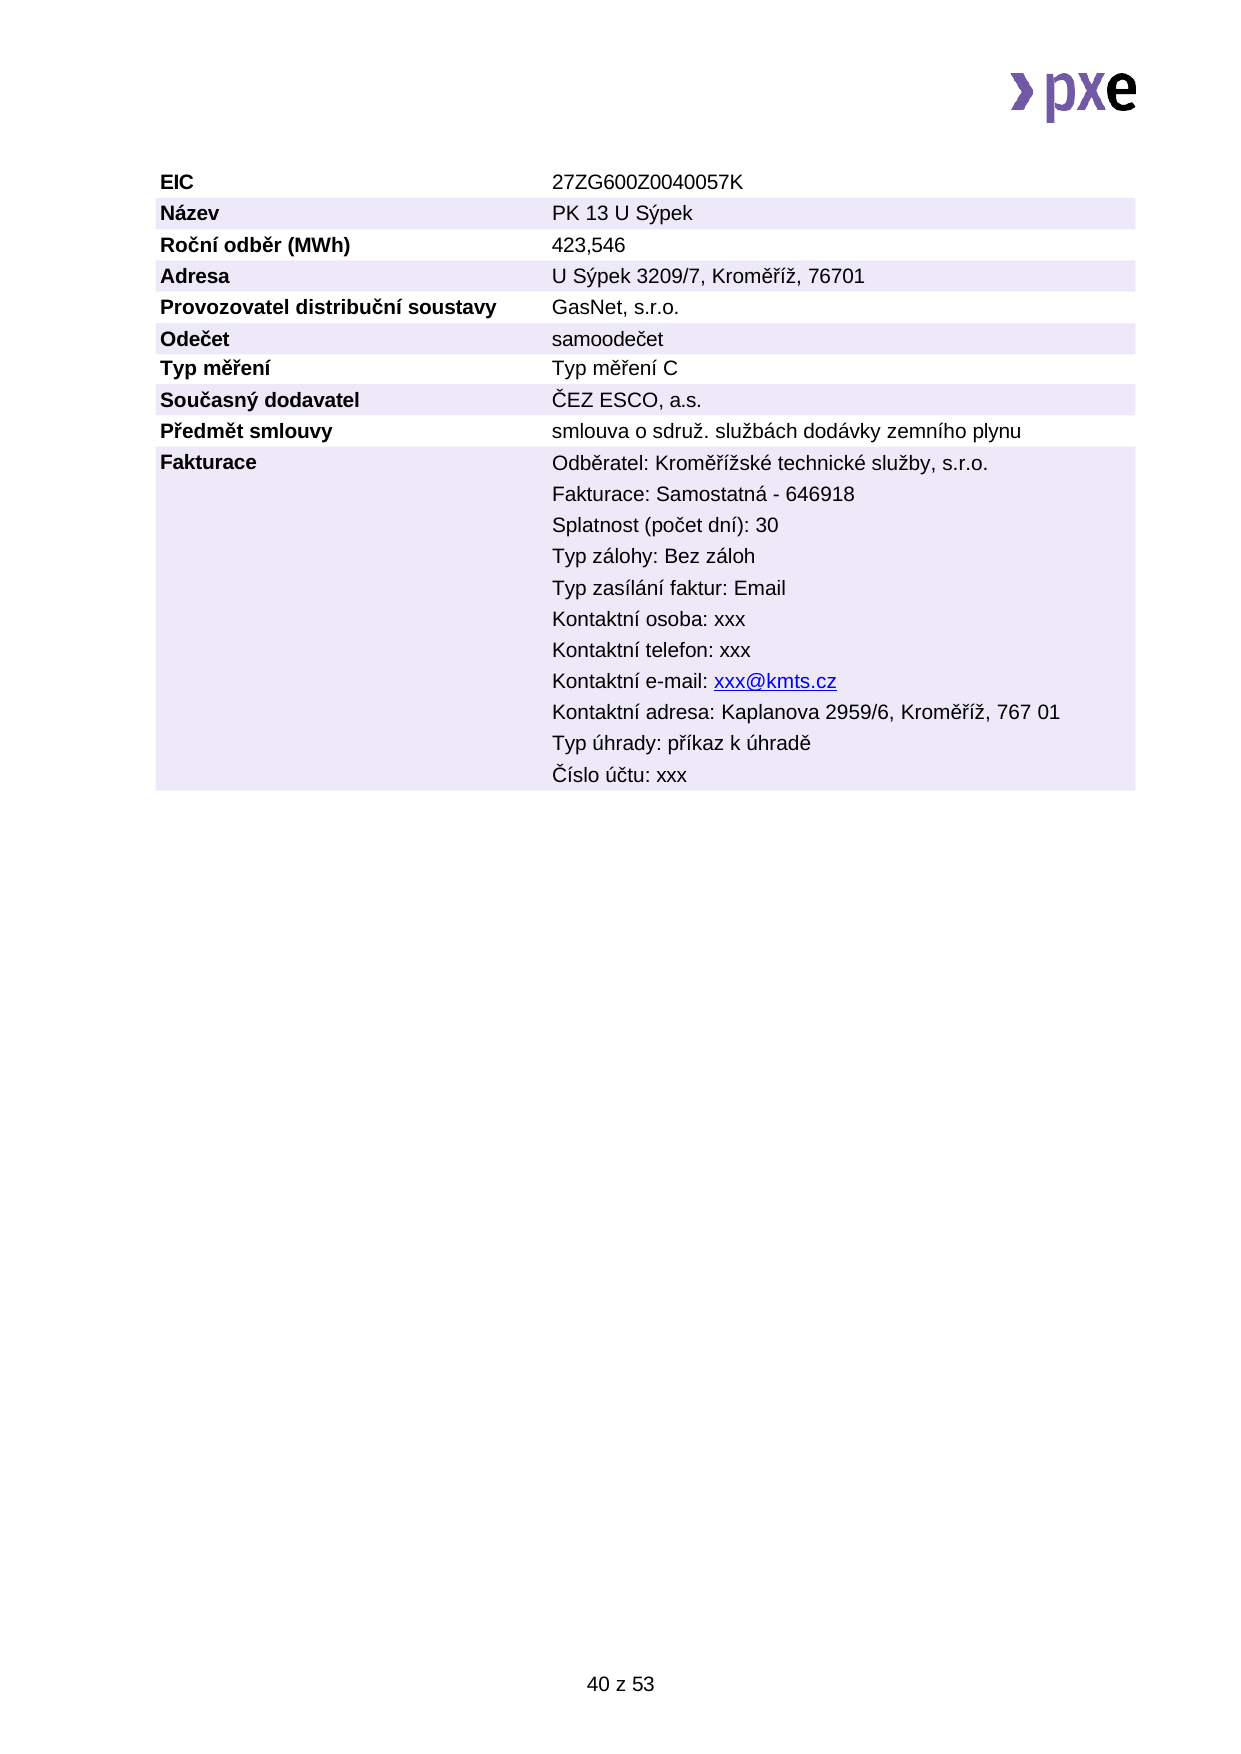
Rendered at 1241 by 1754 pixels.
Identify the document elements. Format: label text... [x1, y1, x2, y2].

text Předmět smlouvy smlouva o sdruž. službách dodávky zemního plynu [160, 383, 1151, 443]
picture [1010, 73, 1034, 110]
picture [1076, 73, 1106, 110]
text Roční odběr (MWh) 423,546 [160, 232, 1151, 256]
text Provozovatel distribuční soustavy GasNet, s.r.o. [160, 260, 1151, 319]
text Typ měření Typ měření C [160, 356, 1151, 380]
picture [1053, 73, 1075, 111]
picture [1107, 73, 1136, 111]
